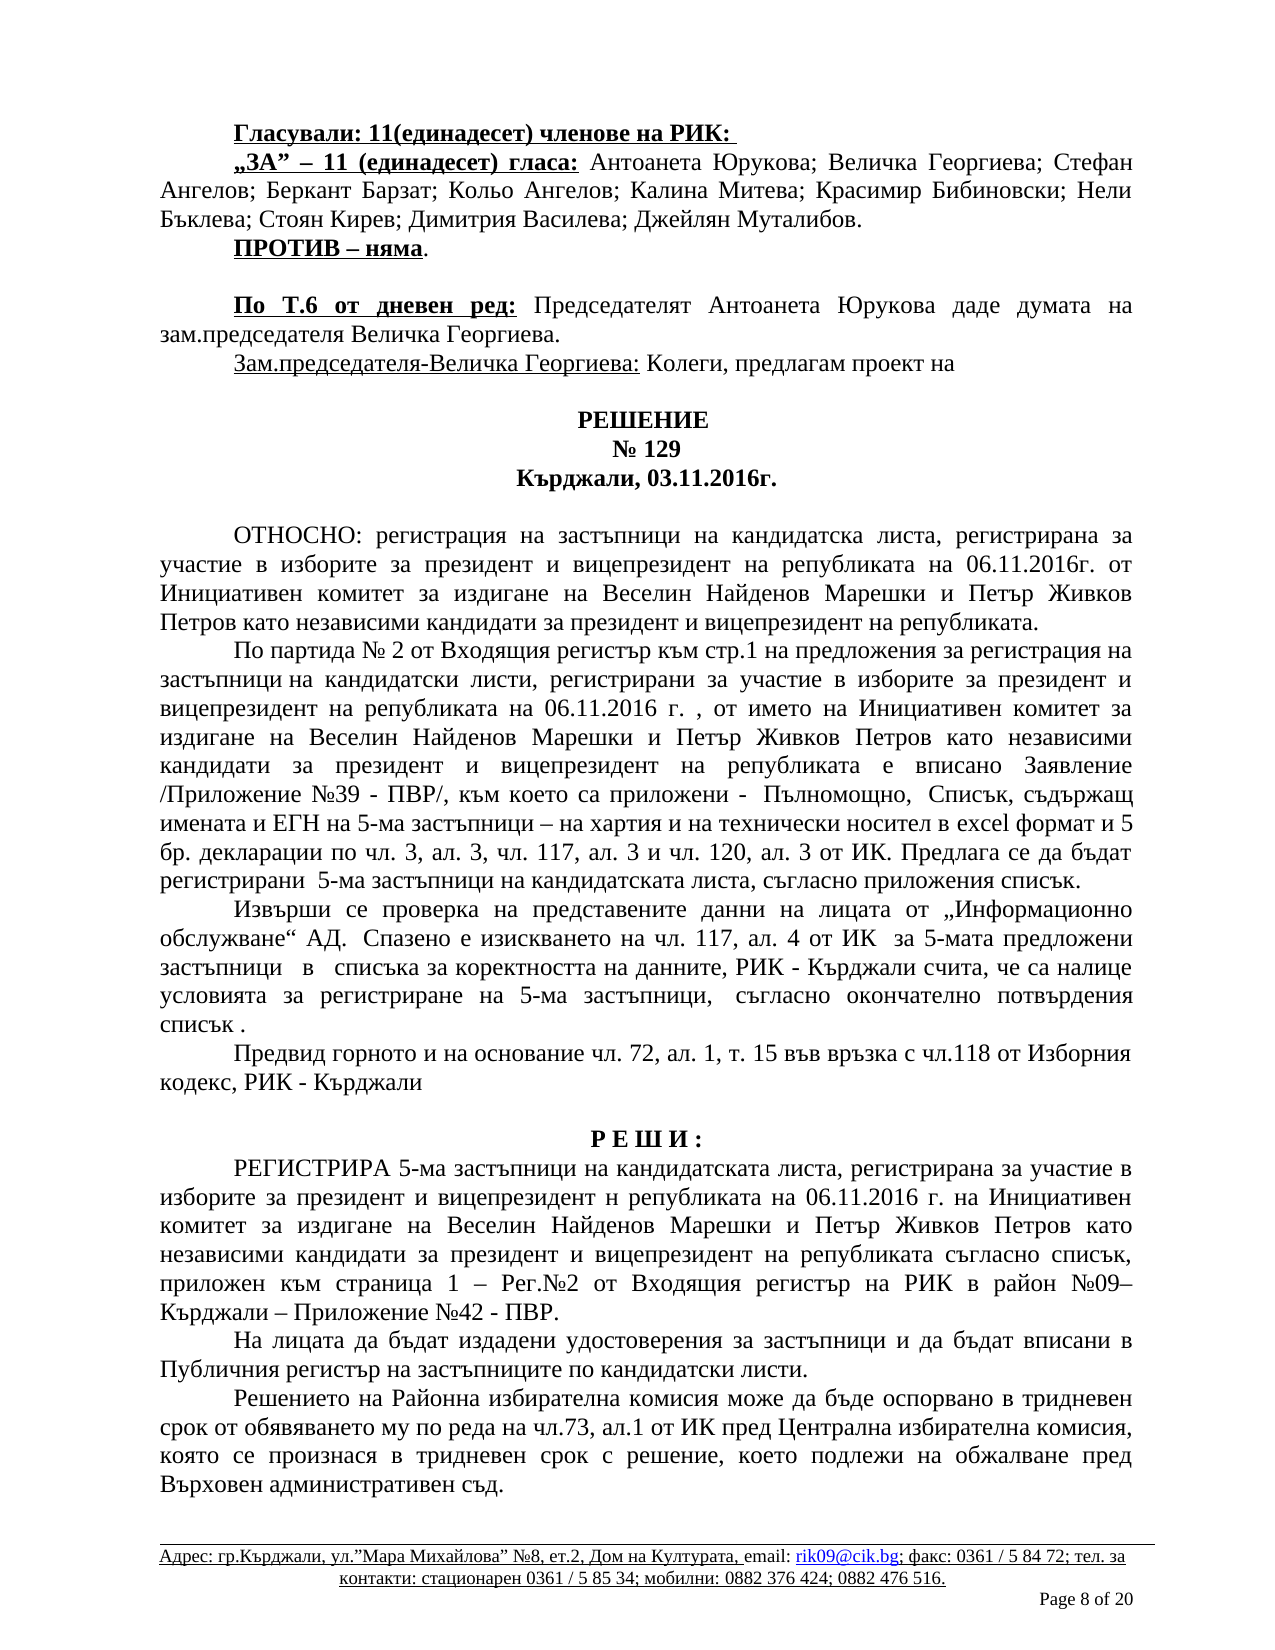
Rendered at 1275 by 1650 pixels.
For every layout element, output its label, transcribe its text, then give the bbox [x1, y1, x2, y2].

text По Т.6 от дневен ред: Председателят Антоанета Юрукова даде думата на зам.председателя Величка Георгиева. [159, 291, 1133, 348]
text ОТНОСНО: регистрация на застъпници на кандидатска листа, регистрирана за участие в изборите за президент и вицепрезидент на републиката на 06.11.2016г. от Инициативен комитет за издигане на Веселин Найденов Марешки и Петър Живков Петров като независими кандидати за президент и вицепрезидент на републиката. [159, 521, 1133, 636]
text На лицата да бъдат издадени удостоверения за застъпници и да бъдат вписани в Публичния регистър на застъпниците по кандидатски листи. [159, 1326, 1133, 1383]
text Решението на Районна избирателна комисия може да бъде оспорвано в тридневен срок от обявяването му по реда на чл.73, ал.1 от ИК пред Централна избирателна комисия, която се произнася в тридневен срок с решение, което подлежи на обжалване пред Върховен административен съд. [159, 1383, 1133, 1498]
text Гласували: 11(единадесет) членове на РИК: [159, 118, 1133, 147]
text „ЗА” – 11 (единадесет) гласа: Антоанета Юрукова; Величка Георгиева; Стефан Ангелов; Беркант Барзат; Кольо Ангелов; Калина Митева; Красимир Бибиновски; Нели Бъклева; Стоян Кирев; Димитрия Василева; Джейлян Муталибов. [159, 147, 1133, 233]
text Предвид горното и на основание чл. 72, ал. 1, т. 15 във връзка с чл.118 от Изборния кодекс, РИК - Кърджали [159, 1038, 1133, 1096]
text По партида № 2 от Входящия регистър към стр.1 на предложения за регистрация на застъпници на кандидатски листи, регистрирани за участие в изборите за президент и вицепрезидент на републиката на 06.11.2016 г. , от името на Инициативен комитет за издигане на Веселин Найденов Марешки и Петър Живков Петров като независими кандидати за президент и вицепрезидент на републиката е вписано Заявление /Приложение №39 - ПВР/, към което са приложени - Пълномощно, Списък, съдържащ имената и ЕГН на 5-ма застъпници – на хартия и на технически носител в excel формат и 5 бр. декларации по чл. 3, ал. 3, чл. 117, ал. 3 и чл. 120, ал. 3 от ИК. Предлага се да бъдат регистрирани 5-ма застъпници на кандидатската листа, съгласно приложения списък. [159, 636, 1133, 894]
text Извърши се проверка на представените данни на лицата от „Информационно обслужване“ АД. Спазено е изискването на чл. 117, ал. 4 от ИК за 5-мата предложени застъпници в списъка за коректността на данните, РИК - Кърджали счита, че са налице условията за регистриране на 5-ма застъпници, съгласно окончателно потвърдения списък . [159, 894, 1133, 1038]
text РЕГИСТРИРА 5-ма застъпници на кандидатската листа, регистрирана за участие в изборите за президент и вицепрезидент н републиката на 06.11.2016 г. на Инициативен комитет за издигане на Веселин Найденов Марешки и Петър Живков Петров като независими кандидати за президент и вицепрезидент на републиката съгласно списък, приложен към страница 1 – Рег.№2 от Входящия регистър на РИК в район №09– Кърджали – Приложение №42 - ПВР. [159, 1153, 1133, 1326]
text Р Е Ш И : [159, 1124, 1133, 1153]
text ПРОТИВ – няма. [159, 233, 1133, 262]
text Зам.председателя-Величка Георгиева: Колеги, предлагам проект на [159, 348, 1133, 377]
text РЕШЕНИЕ № 129 Кърджали, 03.11.2016г. [159, 406, 1133, 492]
